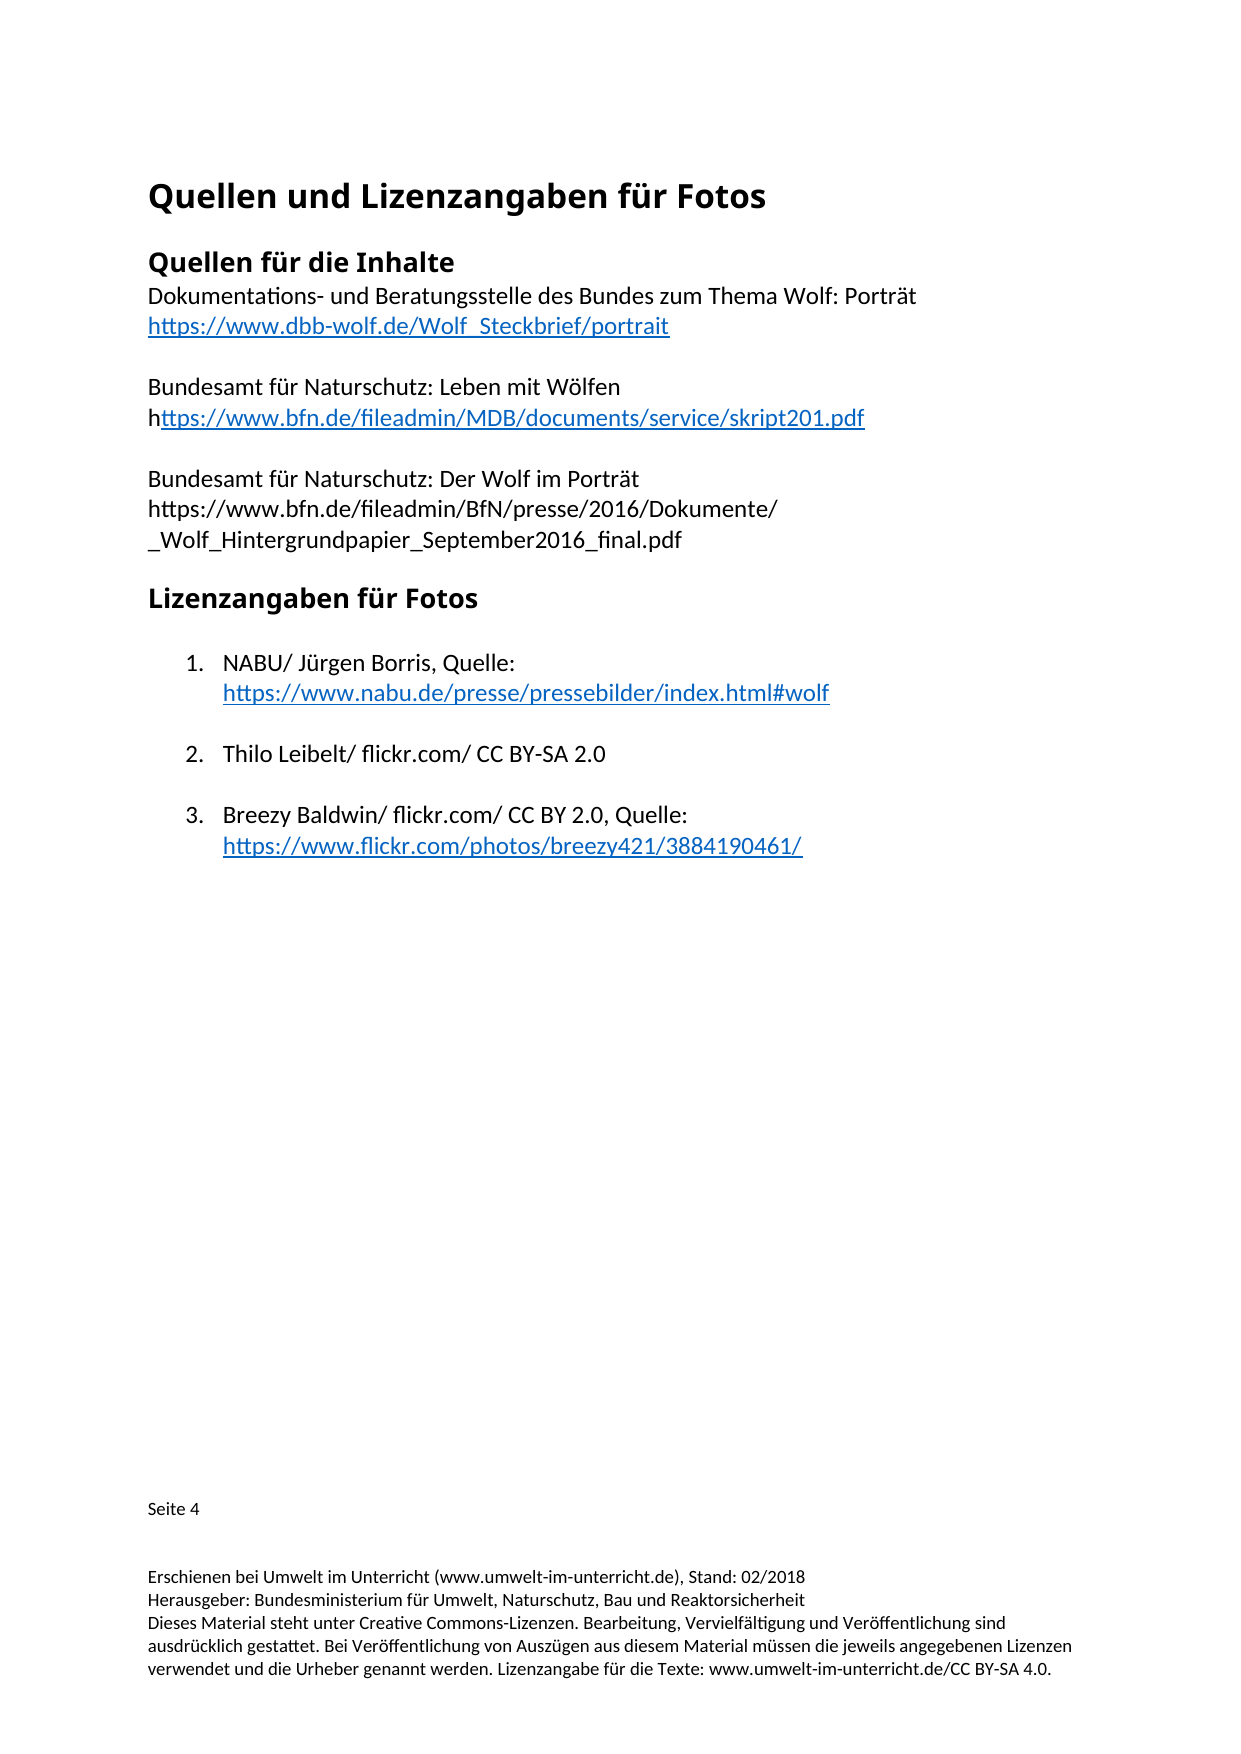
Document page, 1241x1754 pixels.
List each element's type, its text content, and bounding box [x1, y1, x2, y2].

list Thilo Leibelt/ flickr.com/ CC BY-SA 2.0 [185, 738, 1093, 769]
list NABU/ Jürgen Borris, Quelle: https://www.nabu.de/presse/pressebilder/index.html#wolf [185, 647, 1093, 708]
subtitle Quellen und Lizenzangaben für Fotos [148, 173, 1093, 218]
subtitle Lizenzangaben für Fotos [148, 579, 1093, 616]
text Dokumentations- und Beratungsstelle des Bundes zum Thema Wolf: Porträt [148, 280, 1093, 310]
text Bundesamt für Naturschutz: Leben mit Wölfen [148, 371, 1093, 402]
subtitle Quellen für die Inhalte [148, 243, 1093, 280]
text https://www.dbb-wolf.de/Wolf_Steckbrief/portrait [148, 310, 1093, 341]
text https://www.bfn.de/fileadmin/BfN/presse/2016/Dokumente/_Wolf_Hintergrundpapier_September2016_final.pdf [148, 493, 1093, 554]
list Breezy Baldwin/ flickr.com/ CC BY 2.0, Quelle: https://www.flickr.com/photos/breezy421/3884190461/ [185, 799, 1093, 861]
text Bundesamt für Naturschutz: Der Wolf im Porträt [148, 463, 1093, 493]
text https://www.bfn.de/fileadmin/MDB/documents/service/skript201.pdf [148, 402, 1093, 432]
